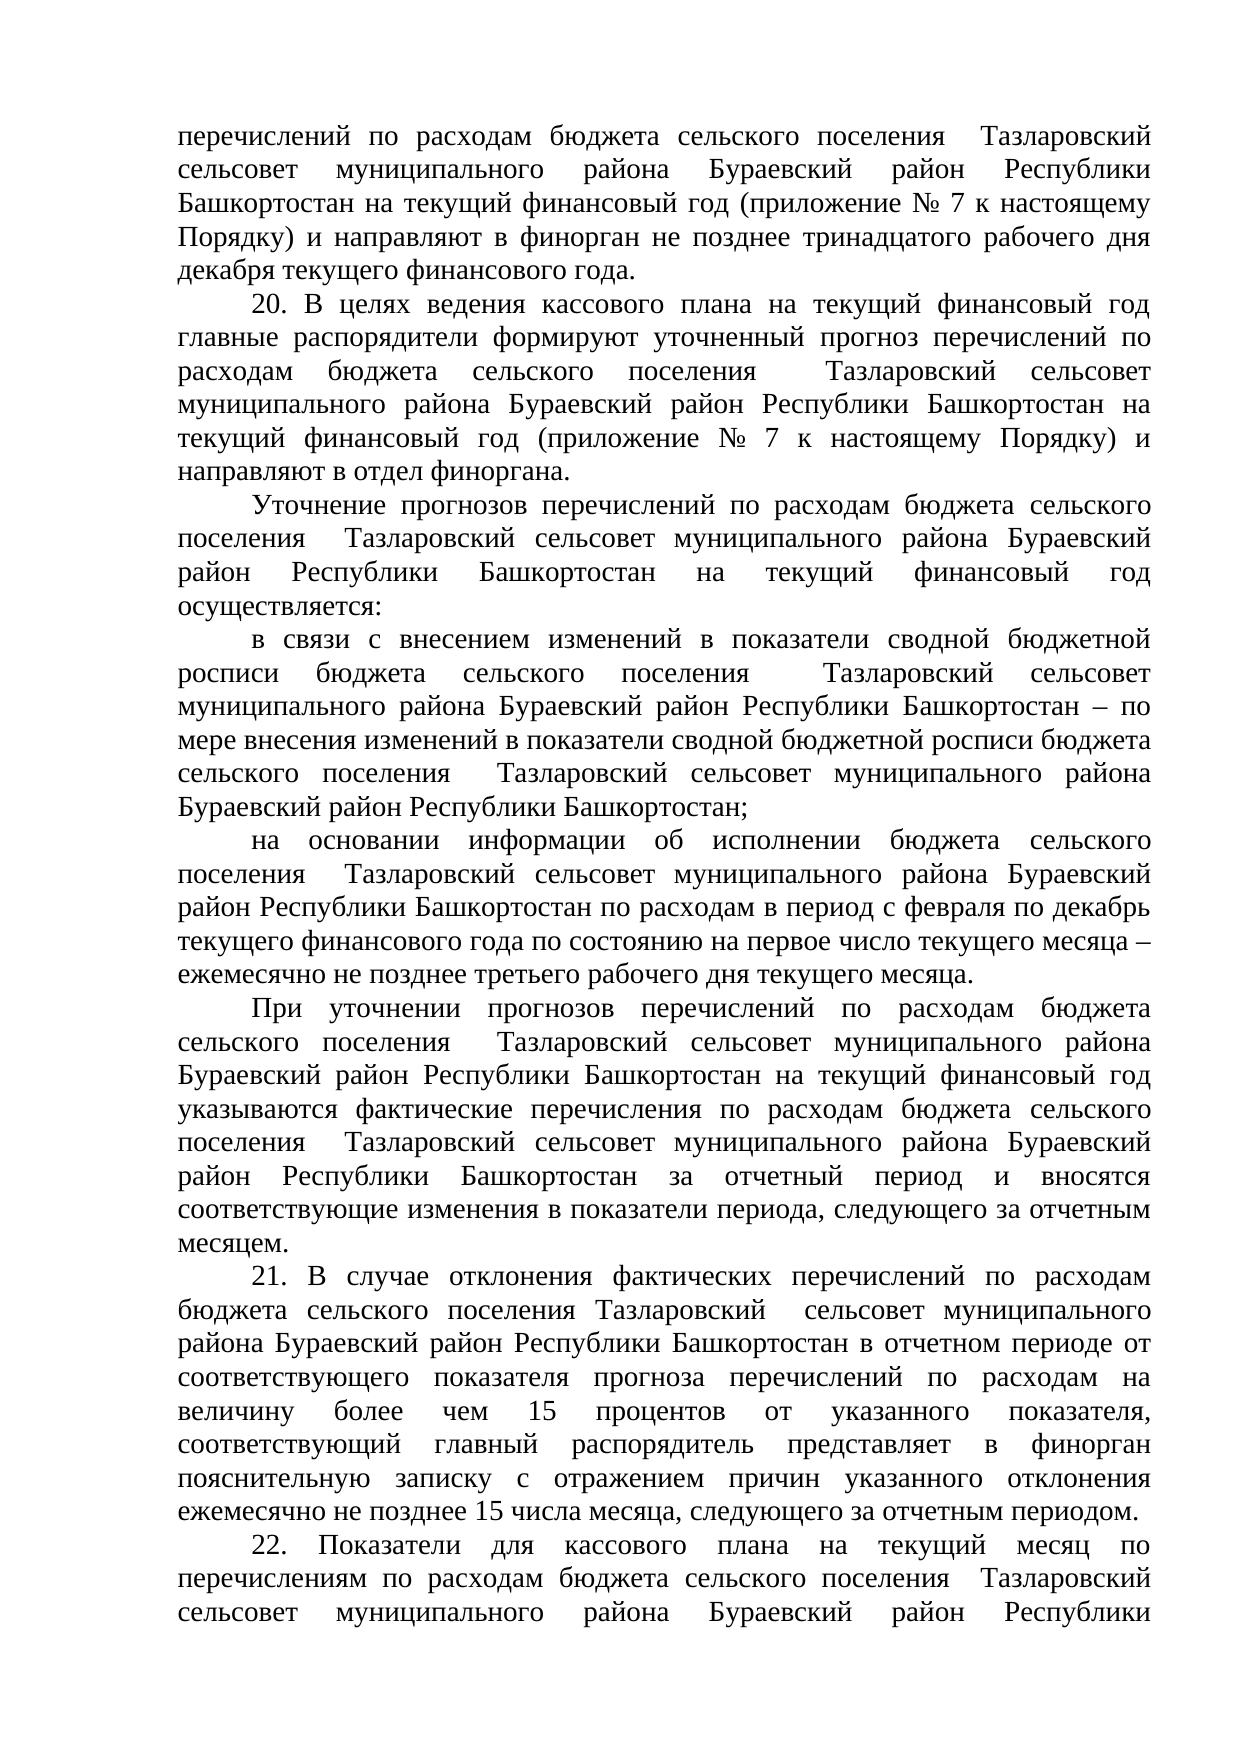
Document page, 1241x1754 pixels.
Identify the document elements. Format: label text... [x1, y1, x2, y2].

text в связи с внесением изменений в показатели сводной бюджетной росписи бюджета сельского поселения Тазларовский сельсовет муниципального района Бураевский район Республики Башкортостан – по мере внесения изменений в показатели сводной бюджетной росписи бюджета сельского поселения Тазларовский сельсовет муниципального района Бураевский район Республики Башкортостан; [177, 621, 1152, 822]
text 20. В целях ведения кассового плана на текущий финансовый год главные распорядители формируют уточненный прогноз перечислений по расходам бюджета сельского поселения Тазларовский сельсовет муниципального района Бураевский район Республики Башкортостан на текущий финансовый год (приложение № 7 к настоящему Порядку) и направляют в отдел финоргана. [177, 286, 1152, 487]
text на основании информации об исполнении бюджета сельского поселения Тазларовский сельсовет муниципального района Бураевский район Республики Башкортостан по расходам в период с февраля по декабрь текущего финансового года по состоянию на первое число текущего месяца – ежемесячно не позднее третьего рабочего дня текущего месяца. [177, 822, 1152, 990]
text При уточнении прогнозов перечислений по расходам бюджета сельского поселения Тазларовский сельсовет муниципального района Бураевский район Республики Башкортостан на текущий финансовый год указываются фактические перечисления по расходам бюджета сельского поселения Тазларовский сельсовет муниципального района Бураевский район Республики Башкортостан за отчетный период и вносятся соответствующие изменения в показатели периода, следующего за отчетным месяцем. [177, 990, 1152, 1258]
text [177, 118, 1152, 286]
text Уточнение прогнозов перечислений по расходам бюджета сельского поселения Тазларовский сельсовет муниципального района Бураевский район Республики Башкортостан на текущий финансовый год осуществляется: [177, 487, 1152, 621]
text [177, 1527, 1152, 1627]
text 21. В случае отклонения фактических перечислений по расходам бюджета сельского поселения Тазларовский сельсовет муниципального района Бураевский район Республики Башкортостан в отчетном периоде от соответствующего показателя прогноза перечислений по расходам на величину более чем 15 процентов от указанного показателя, соответствующий главный распорядитель представляет в финорган пояснительную записку с отражением причин указанного отклонения ежемесячно не позднее 15 числа месяца, следующего за отчетным периодом. [177, 1258, 1152, 1527]
